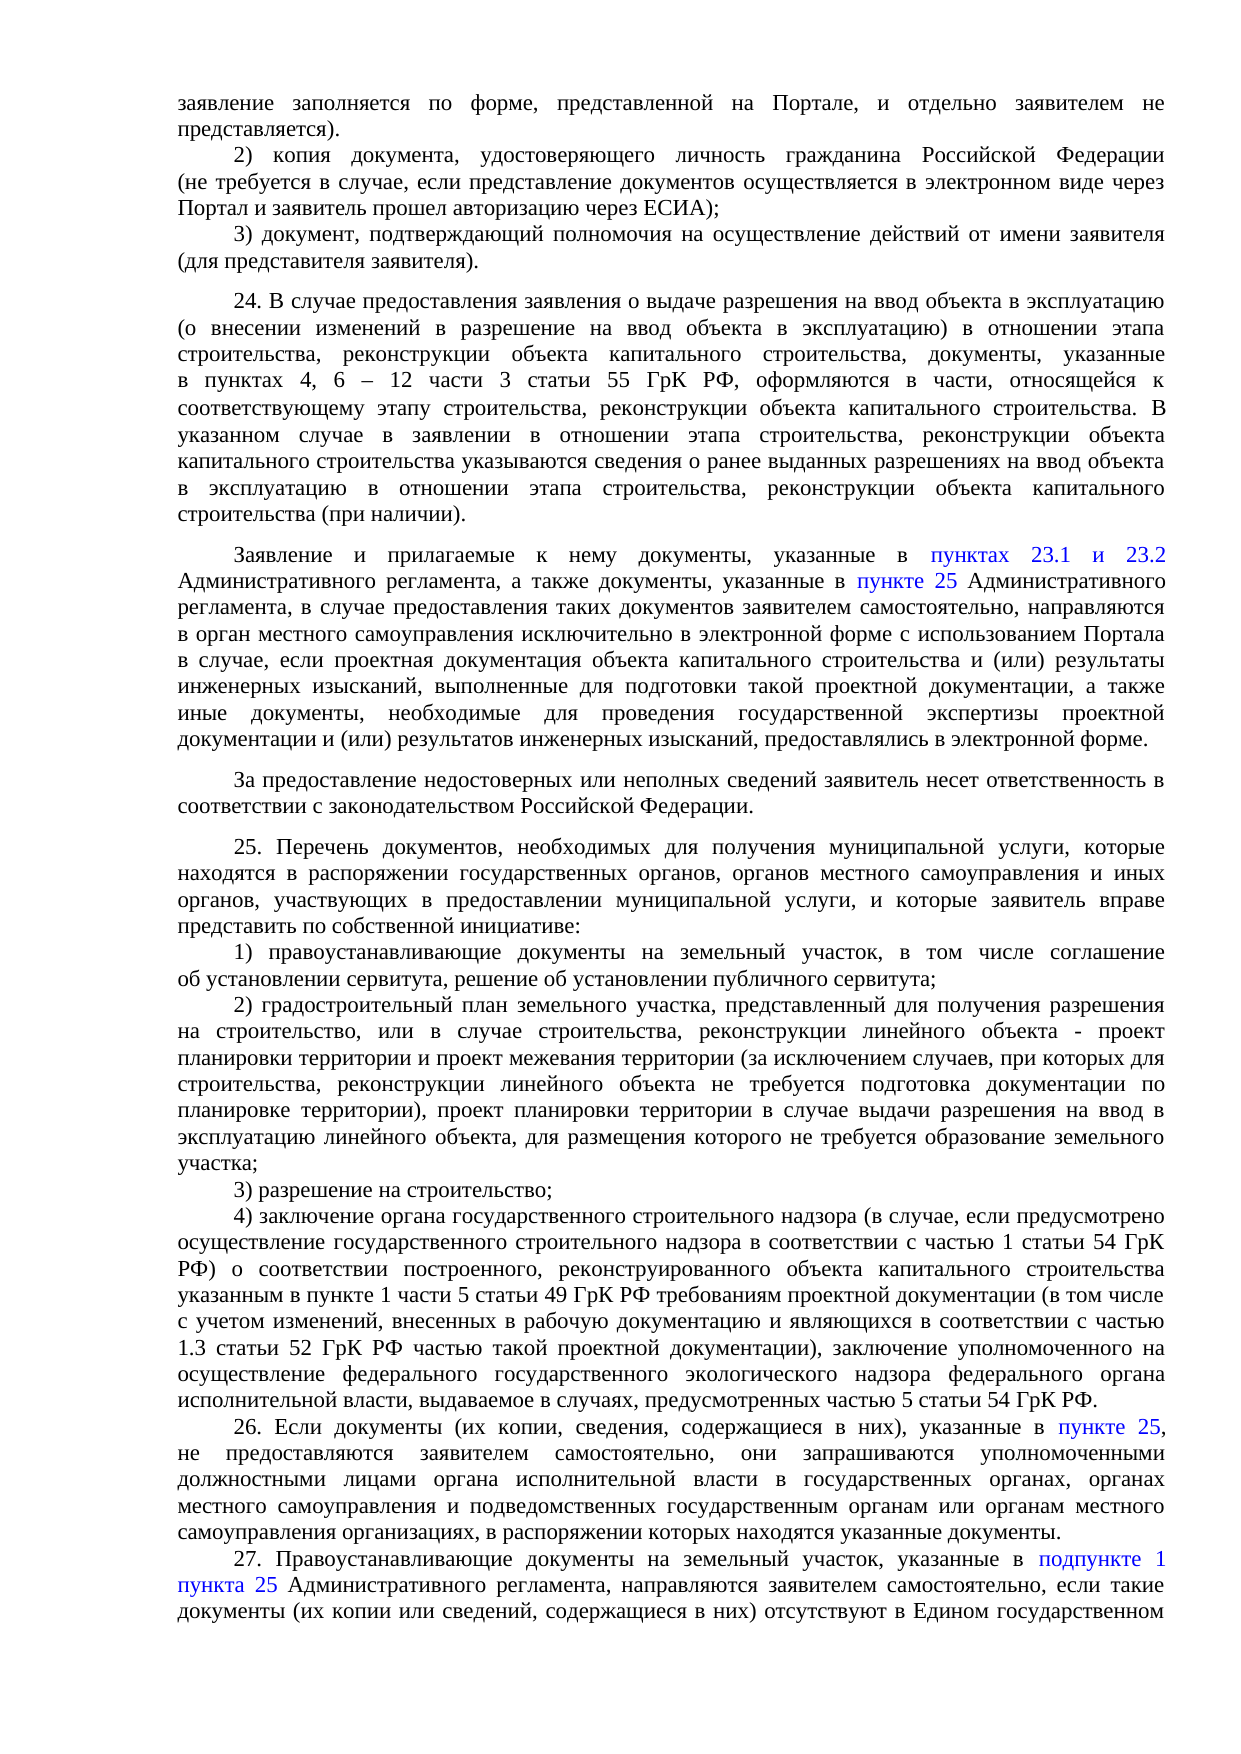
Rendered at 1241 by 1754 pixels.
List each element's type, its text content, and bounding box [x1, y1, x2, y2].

text 25. Перечень документов, необходимых для получения муниципальной услуги, которые находятся в распоряжении государственных органов, органов местного самоуправления и иных органов, участвующих в предоставлении муниципальной услуги, и которые заявитель вправе представить по собственной инициативе: [177, 833, 1166, 938]
text 24. В случае предоставления заявления о выдаче разрешения на ввод объекта в эксплуатацию (о внесении изменений в разрешение на ввод объекта в эксплуатацию) в отношении этапа строительства, реконструкции объекта капитального строительства, документы, указанные в пунктах 4, 6 – 12 части 3 статьи 55 ГрК РФ, оформляются в части, относящейся к соответствующему этапу строительства, реконструкции объекта капитального строительства. В указанном случае в заявлении в отношении этапа строительства, реконструкции объекта капитального строительства указываются сведения о ранее выданных разрешениях на ввод объекта в эксплуатацию в отношении этапа строительства, реконструкции объекта капитального строительства (при наличии). [177, 287, 1166, 526]
text 26. Если документы (их копии, сведения, содержащиеся в них), указанные в пункте 25, не предоставляются заявителем самостоятельно, они запрашиваются уполномоченными должностными лицами органа исполнительной власти в государственных органах, органах местного самоуправления и подведомственных государственным органам или органам местного самоуправления организациях, в распоряжении которых находятся указанные документы. [177, 1413, 1166, 1544]
text 3) документ, подтверждающий полномочия на осуществление действий от имени заявителя (для представителя заявителя). [177, 220, 1166, 273]
text 4) заключение органа государственного строительного надзора (в случае, если предусмотрено осуществление государственного строительного надзора в соответствии с частью 1 статьи 54 ГрК РФ) о соответствии построенного, реконструированного объекта капитального строительства указанным в пункте 1 части 5 статьи 49 ГрК РФ требованиям проектной документации (в том числе с учетом изменений, внесенных в рабочую документацию и являющихся в соответствии с частью 1.3 статьи 52 ГрК РФ частью такой проектной документации), заключение уполномоченного на осуществление федерального государственного экологического надзора федерального органа исполнительной власти, выдаваемое в случаях, предусмотренных частью 5 статьи 54 ГрК РФ. [177, 1202, 1166, 1413]
text Заявление и прилагаемые к нему документы, указанные в пунктах 23.1 и 23.2 Административного регламента, а также документы, указанные в пункте 25 Административного регламента, в случае предоставления таких документов заявителем самостоятельно, направляются в орган местного самоуправления исключительно в электронной форме с использованием Портала в случае, если проектная документация объекта капитального строительства и (или) результаты инженерных изысканий, выполненные для подготовки такой проектной документации, а также иные документы, необходимые для проведения государственной экспертизы проектной документации и (или) результатов инженерных изысканий, предоставлялись в электронной форме. [177, 541, 1166, 752]
text 1) правоустанавливающие документы на земельный участок, в том числе соглашение об установлении сервитута, решение об установлении публичного сервитута; [177, 938, 1166, 991]
text 2) градостроительный план земельного участка, представленный для получения разрешения на строительство, или в случае строительства, реконструкции линейного объекта - проект планировки территории и проект межевания территории (за исключением случаев, при которых для строительства, реконструкции линейного объекта не требуется подготовка документации по планировке территории), проект планировки территории в случае выдачи разрешения на ввод в эксплуатацию линейного объекта, для размещения которого не требуется образование земельного участка; [177, 991, 1166, 1176]
text 3) разрешение на строительство; [177, 1176, 1166, 1202]
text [177, 1544, 1166, 1624]
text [177, 89, 1166, 141]
text За предоставление недостоверных или неполных сведений заявитель несет ответственность в соответствии с законодательством Российской Федерации. [177, 766, 1166, 819]
